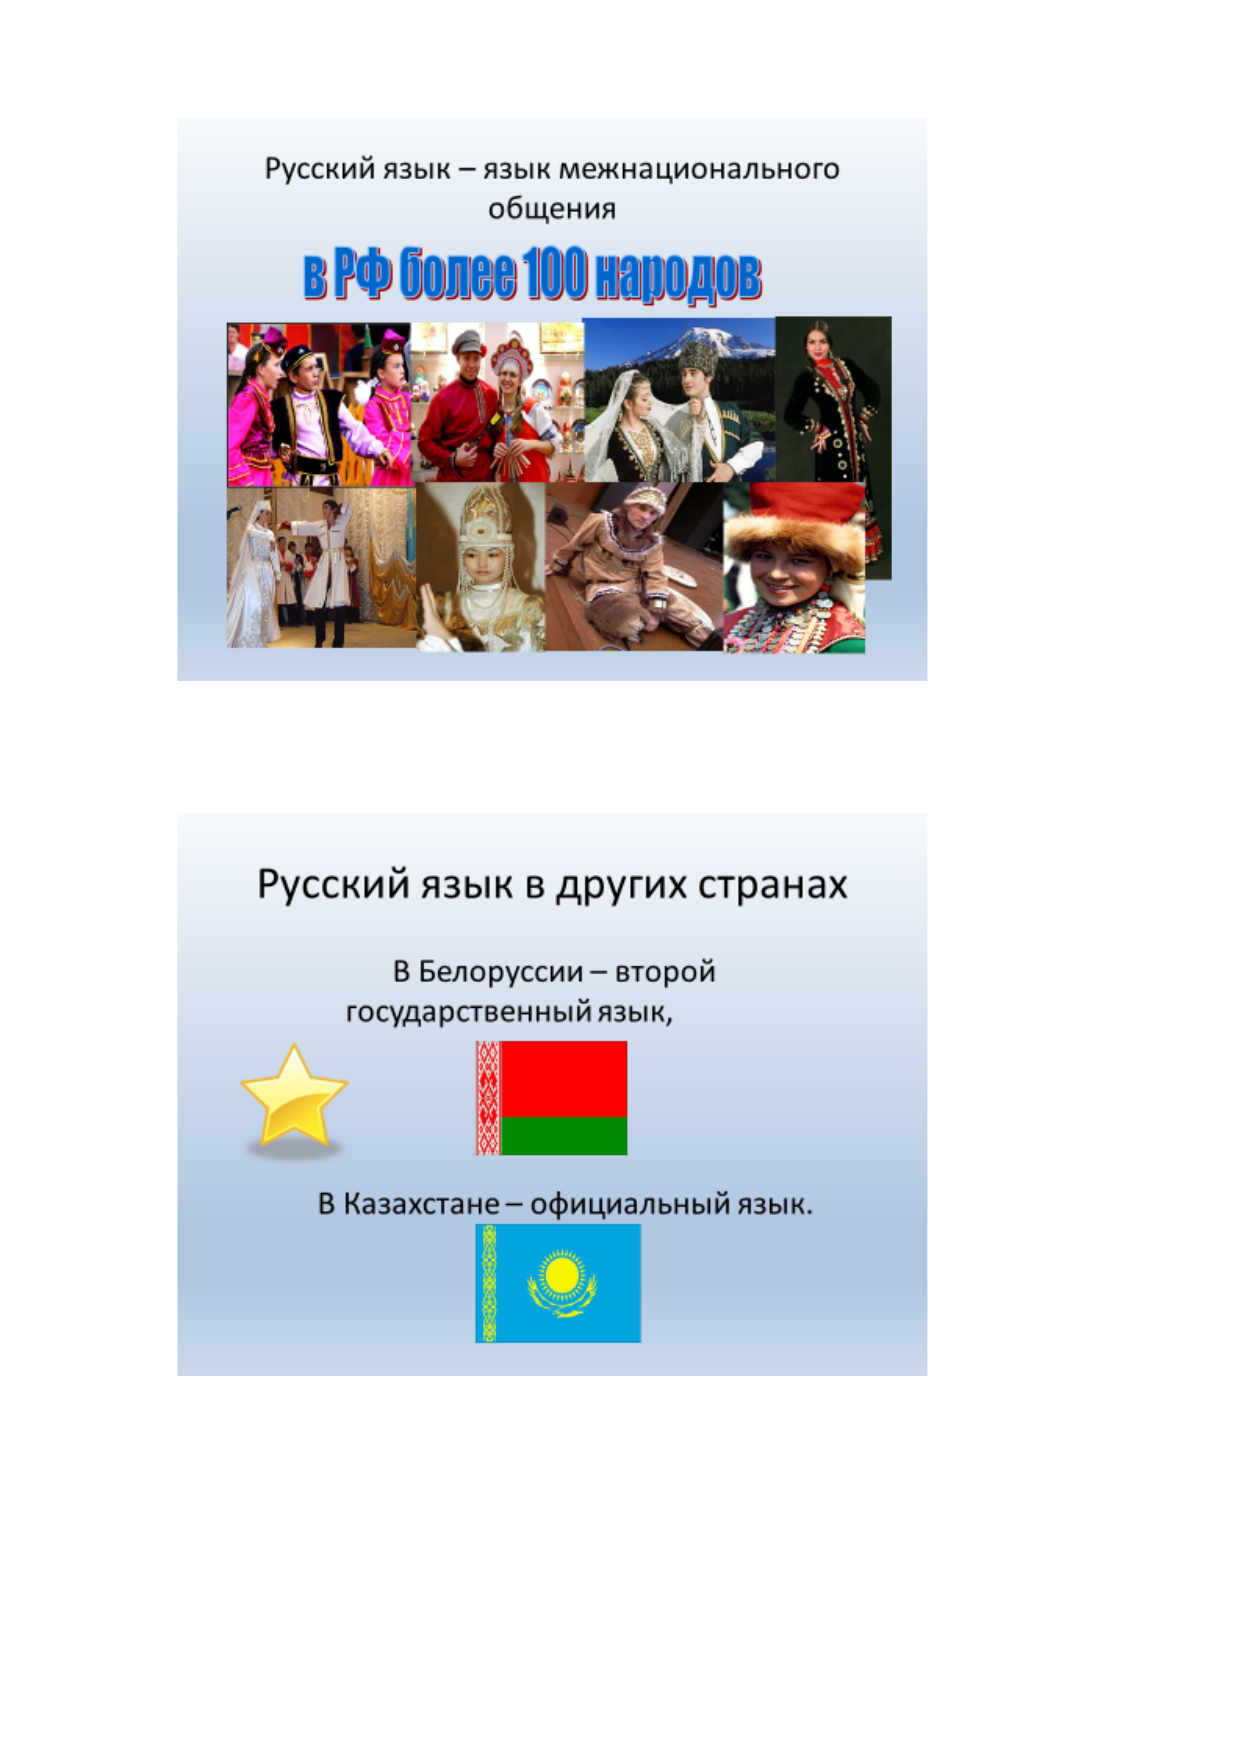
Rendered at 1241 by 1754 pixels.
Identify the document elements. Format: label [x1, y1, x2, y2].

picture [177, 118, 928, 681]
picture [177, 813, 928, 1376]
